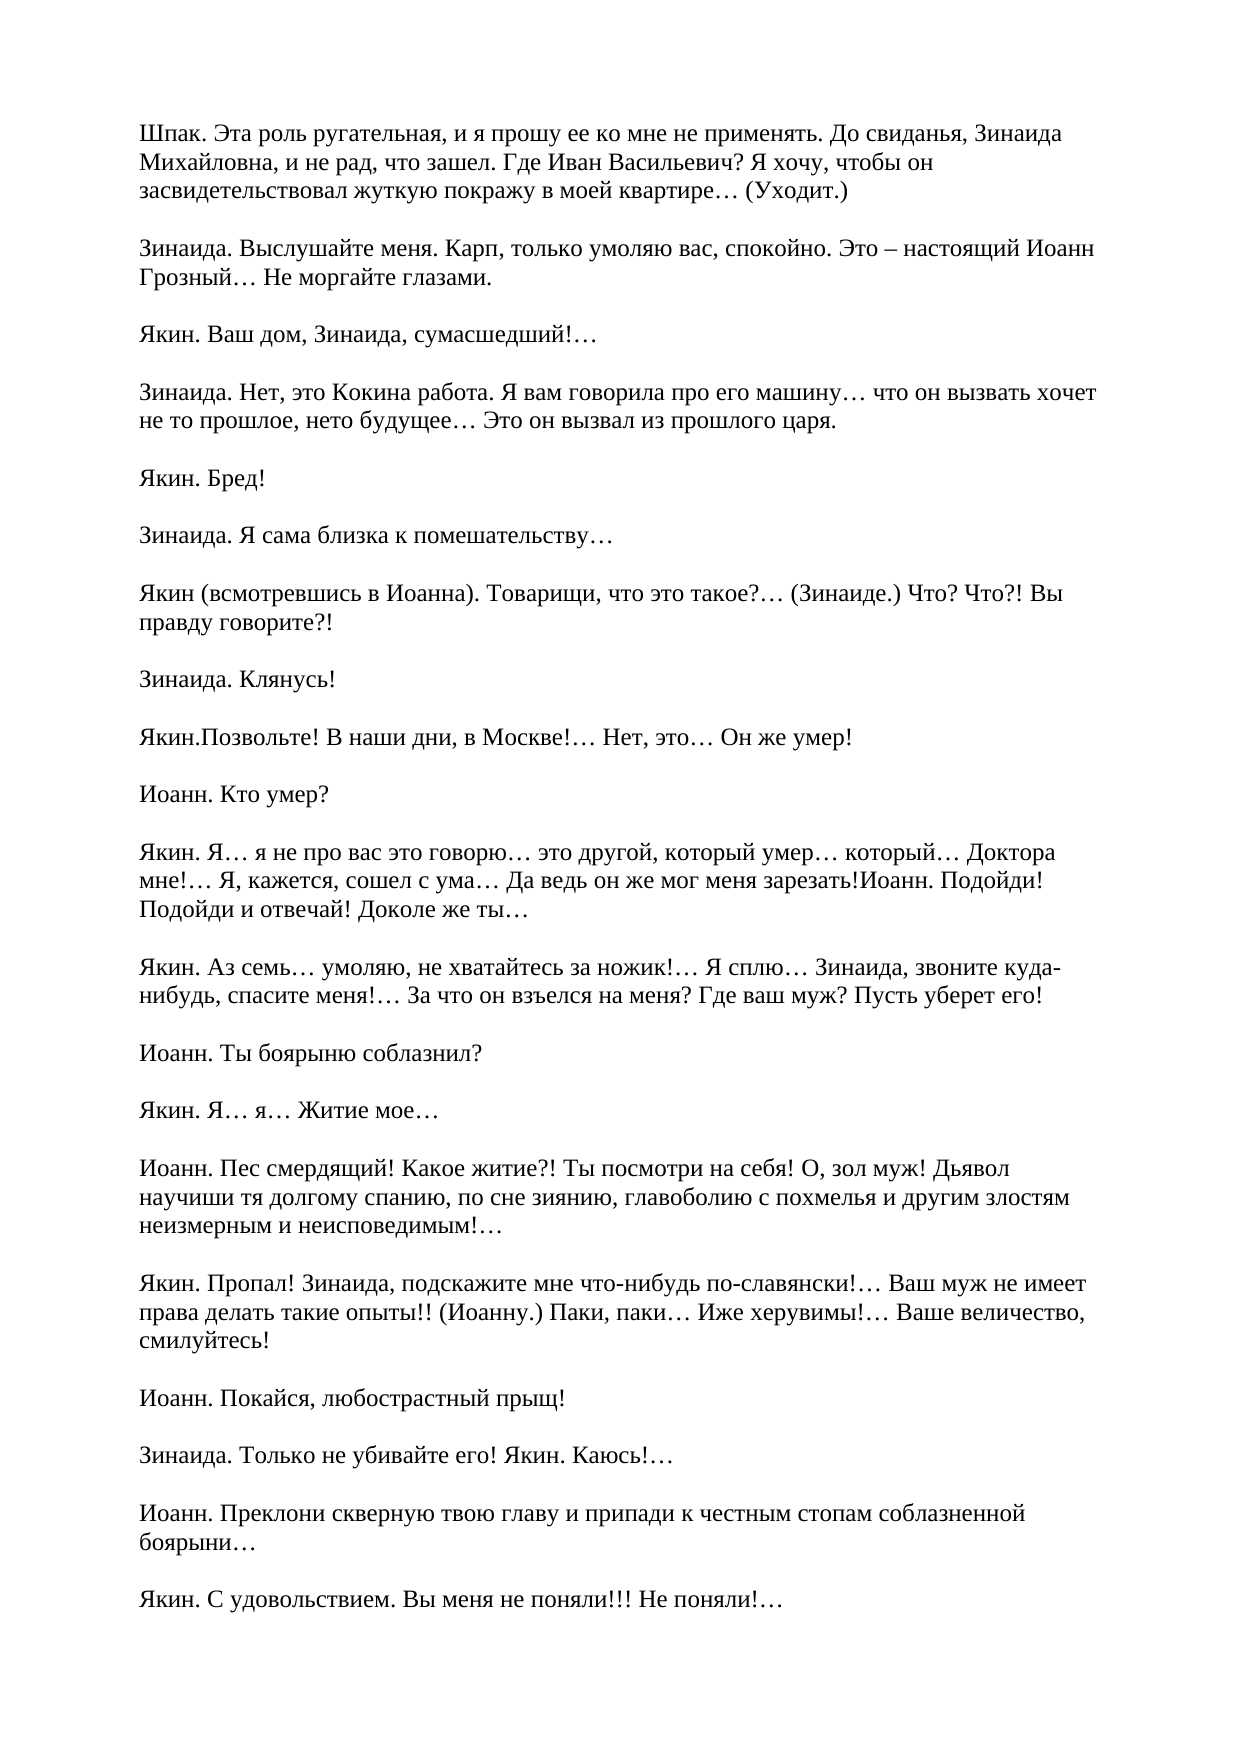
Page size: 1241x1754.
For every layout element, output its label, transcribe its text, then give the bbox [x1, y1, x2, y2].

text Якин. С удовольствием. Вы меня не поняли!!! Не поняли!… [139, 1584, 1101, 1613]
text Зинаида. Выслушайте меня. Карп, только умоляю вас, спокойно. Это – настоящий Иоанн Грозный… Не моргайте глазами. [139, 233, 1101, 291]
text Иоанн. Ты боярыню соблазнил? [139, 1038, 1101, 1067]
text Иоанн. Пес смердящий! Какое житие?! Ты посмотри на себя! О, зол муж! Дьявол научиши тя долгому спанию, по сне зиянию, главоболию с похмелья и другим злостям неизмерным и неисповедимым!… [139, 1153, 1101, 1239]
text Иоанн. Покайся, любострастный прыщ! [139, 1383, 1101, 1412]
text Якин. Бред! [139, 463, 1101, 492]
text Якин. Аз семь… умоляю, не хватайтесь за ножик!… Я сплю… Зинаида, звоните куда-нибудь, спасите меня!… За что он взъелся на меня? Где ваш муж? Пусть уберет его! [139, 952, 1101, 1009]
text Шпак. Эта роль ругательная, и я прошу ее ко мне не применять. До свиданья, Зинаида Михайловна, и не рад, что зашел. Где Иван Васильевич? Я хочу, чтобы он засвидетельствовал жуткую покражу в моей квартире… (Уходит.) [139, 118, 1101, 204]
text Якин.Позвольте! В наши дни, в Москве!… Нет, это… Он же умер! [139, 722, 1101, 751]
text Якин. Я… я не про вас это говорю… это другой, который умер… который… Доктора мне!… Я, кажется, сошел с ума… Да ведь он же мог меня зарезать!Иоанн. Подойди! Подойди и отвечай! Доколе же ты… [139, 837, 1101, 923]
text Зинаида. Я сама близка к помешательству… [139, 521, 1101, 549]
text Якин. Ваш дом, Зинаида, сумасшедший!… [139, 319, 1101, 348]
text Якин. Я… я… Житие мое… [139, 1096, 1101, 1124]
text Якин. Пропал! Зинаида, подскажите мне что-нибудь по-славянски!… Ваш муж не имеет права делать такие опыты!! (Иоанну.) Паки, паки… Иже херувимы!… Ваше величество, смилуйтесь! [139, 1268, 1101, 1354]
text Якин (всмотревшись в Иоанна). Товарищи, что это такое?… (Зинаиде.) Что? Что?! Вы правду говорите?! [139, 578, 1101, 636]
text Зинаида. Только не убивайте его! Якин. Каюсь!… [139, 1441, 1101, 1469]
text Зинаида. Нет, это Кокина работа. Я вам говорила про его машину… что он вызвать хочет не то прошлое, нето будущее… Это он вызвал из прошлого царя. [139, 377, 1101, 434]
text Иоанн. Преклони скверную твою главу и припади к честным стопам соблазненной боярыни… [139, 1498, 1101, 1556]
text Зинаида. Клянусь! [139, 664, 1101, 693]
text Иоанн. Кто умер? [139, 779, 1101, 808]
